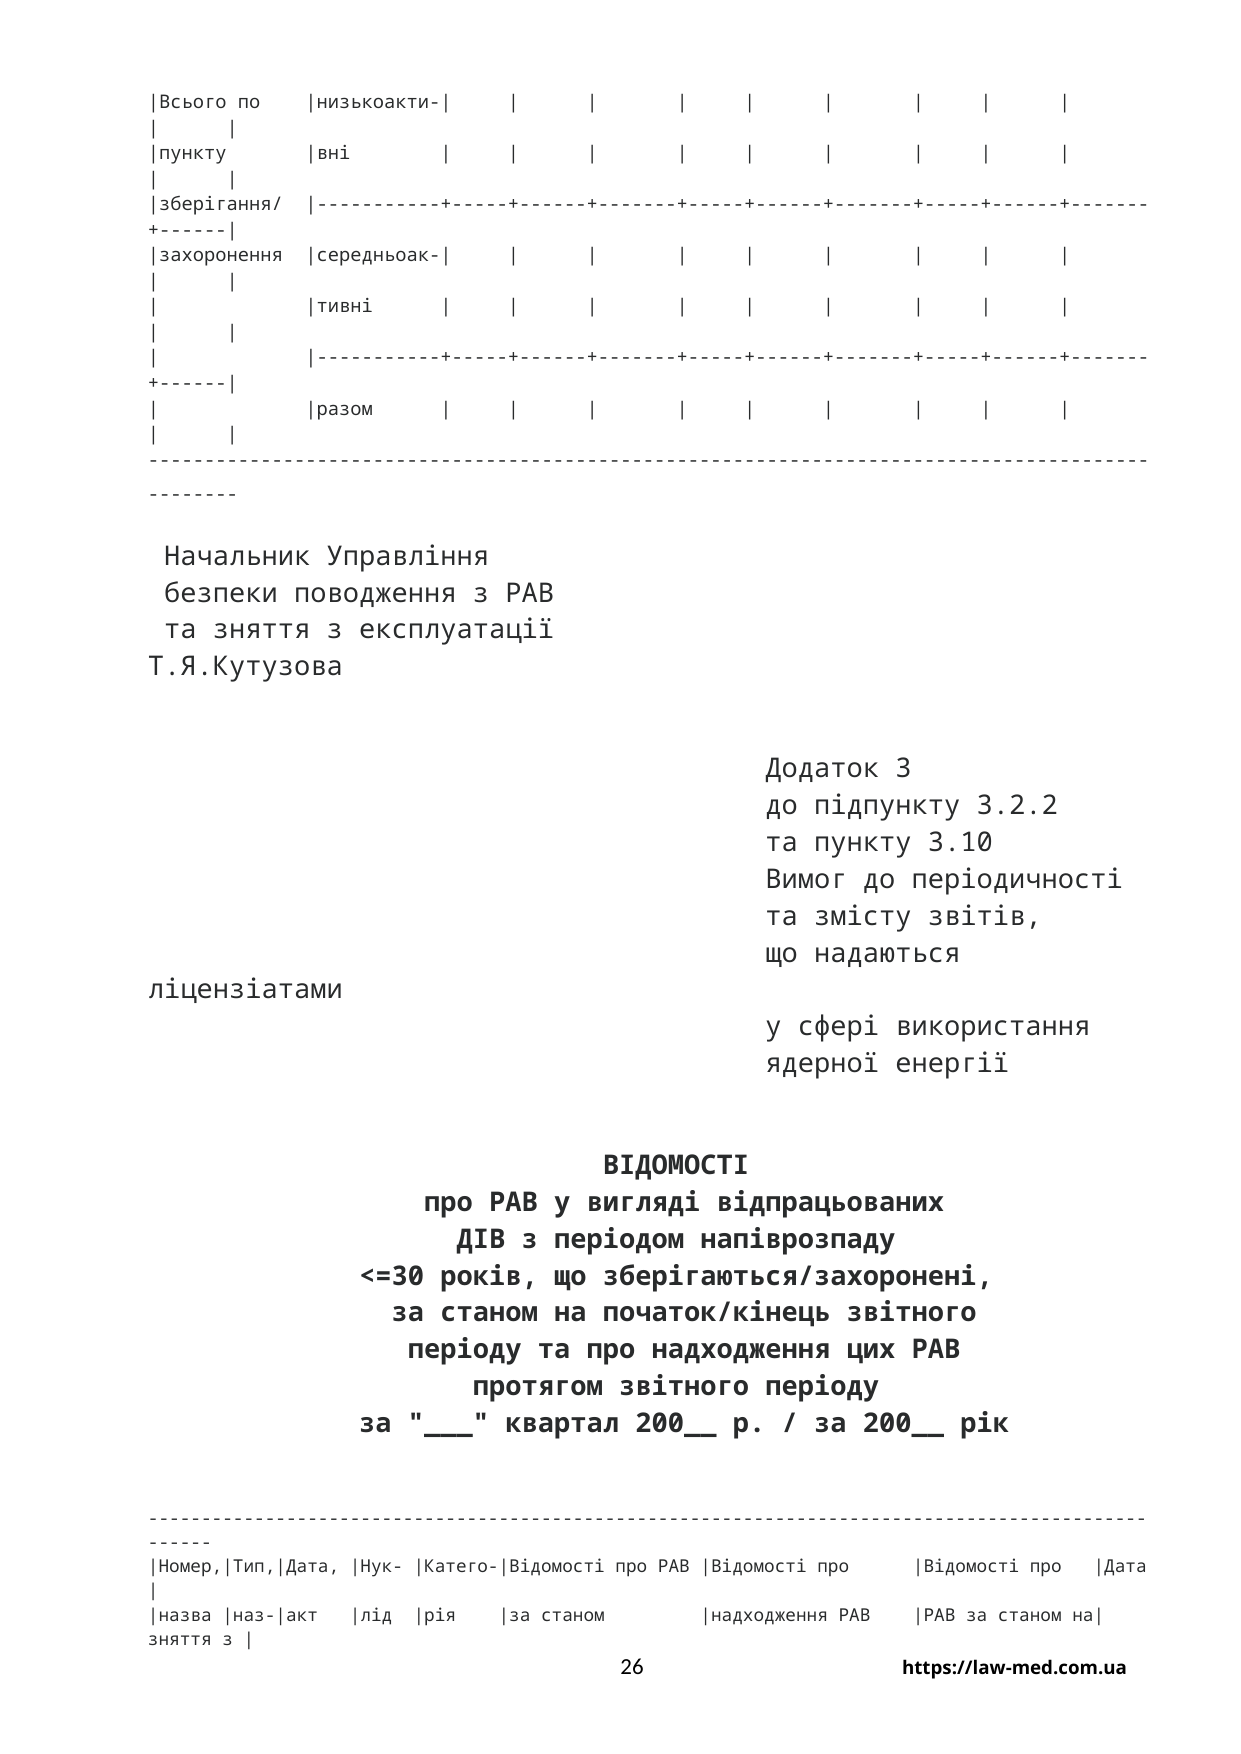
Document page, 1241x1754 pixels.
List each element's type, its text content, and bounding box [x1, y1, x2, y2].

text |назва |наз-|акт |лід |рія |за станом |надходження РАВ |РАВ за станом на|зняття з | [148, 1602, 1152, 1650]
text | |-----------+-----+------+-------+-----+------+-------+-----+------+-------+------| [148, 344, 1152, 395]
text |захоронення |середньоак-| | | | | | | | | | | [148, 242, 1152, 293]
text | |разом | | | | | | | | | | | [148, 395, 1152, 446]
text | |тивні | | | | | | | | | | | [148, 293, 1152, 344]
text ВІДОМОСТІ про РАВ у вигляді відпрацьованих ДІВ з періодом напіврозпаду <=30 років, що зберігаються/захоронені, за станом на початок/кінець звітного періоду та про надходження цих РАВ протягом звітного періоду за "___" квартал 200__ р. / за 200__ рік [148, 1145, 1152, 1505]
text |пункту |вні | | | | | | | | | | | [148, 139, 1152, 191]
text Начальник Управління безпеки поводження з РАВ та зняття з експлуатації Т.Я.Кутузова [148, 536, 1152, 749]
text Додаток 3 до підпункту 3.2.2 та пункту 3.10 Вимог до періодичності та змісту звітів, що надаються ліцензіатами у сфері використання ядерної енергії [148, 749, 1152, 1145]
text |Номер,|Тип,|Дата, |Нук- |Катего-|Відомості про РАВ |Відомості про |Відомості про |Дата | [148, 1554, 1152, 1602]
text |Всього по |низькоакти-| | | | | | | | | | | [148, 88, 1152, 139]
text |зберігання/ |-----------+-----+------+-------+-----+------+-------+-----+------+-------+------| [148, 191, 1152, 242]
text ------------------------------------------------------------------------------------------------- [148, 446, 1152, 536]
text ---------------------------------------------------------------------------------------------------- [148, 1505, 1152, 1554]
